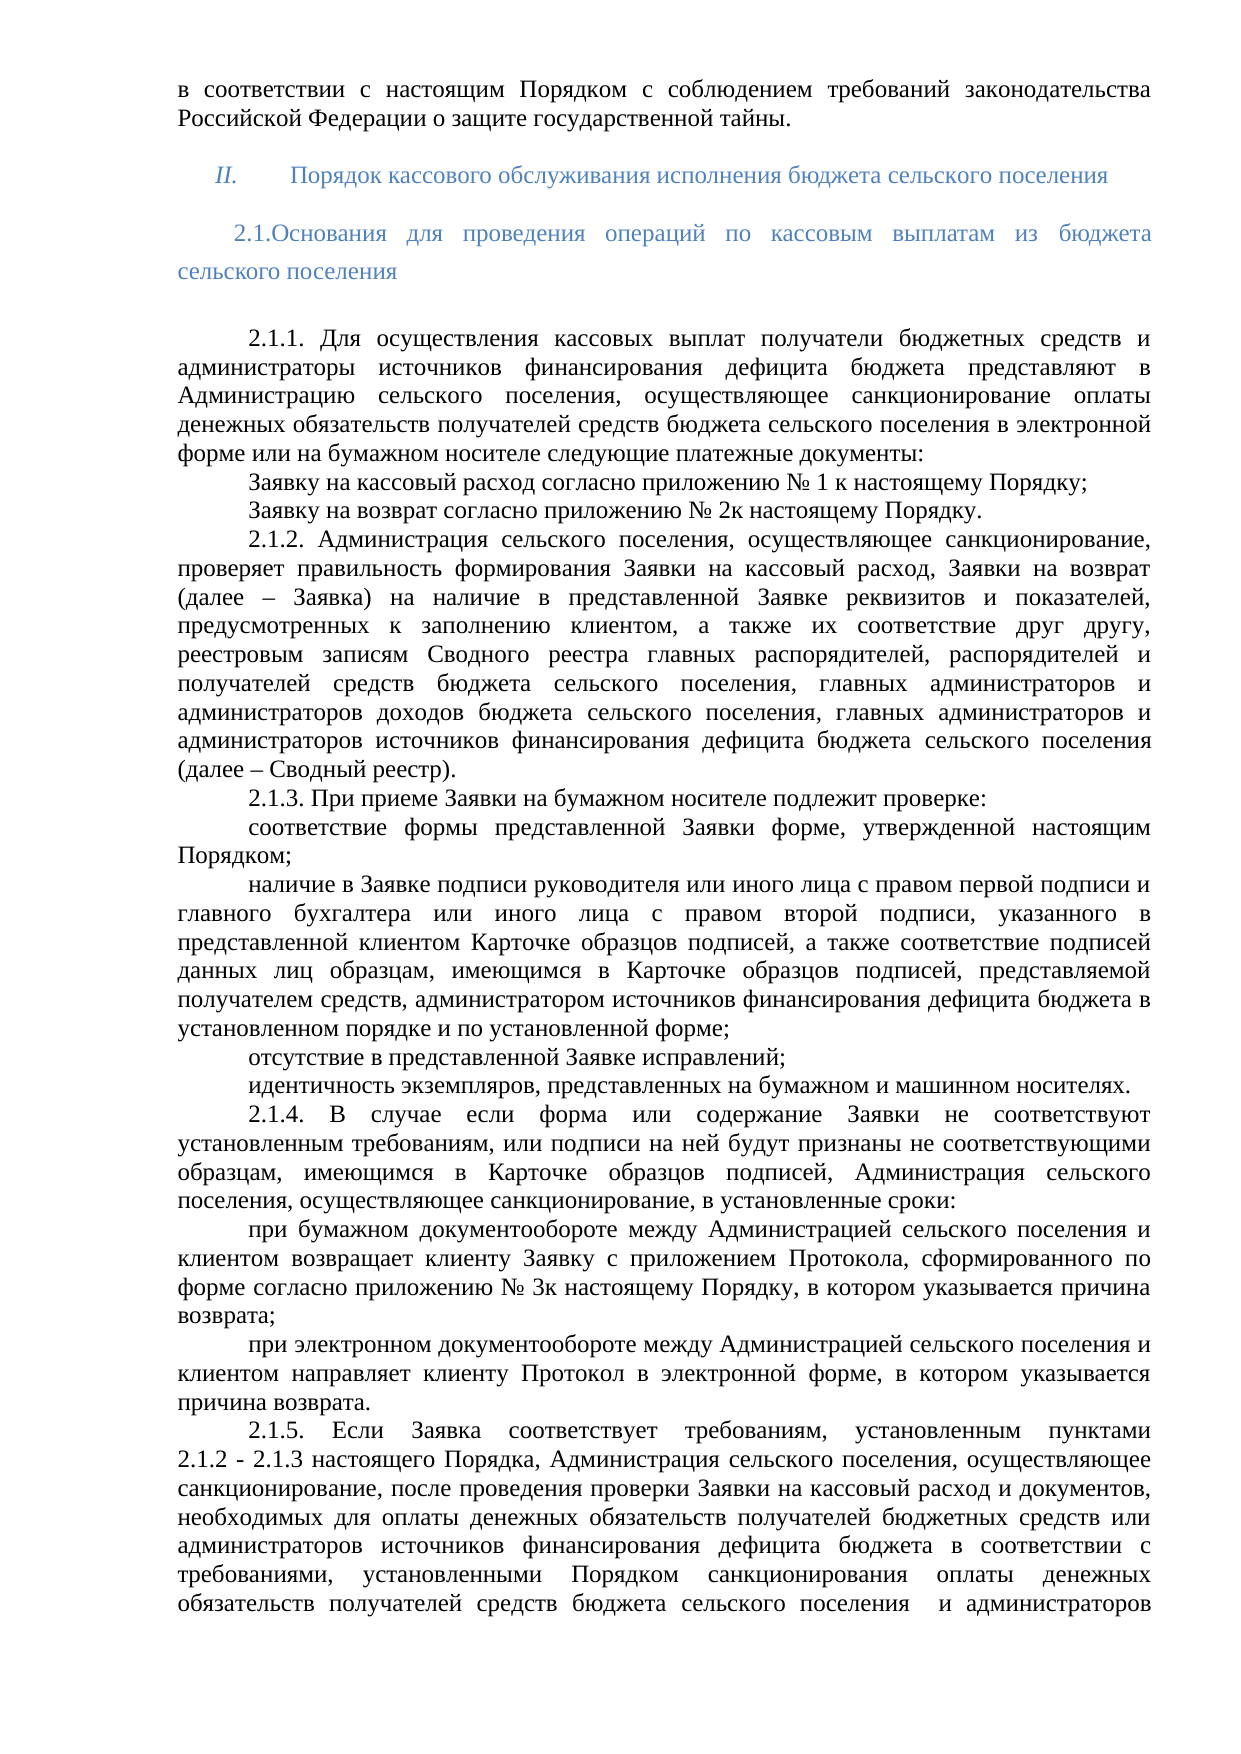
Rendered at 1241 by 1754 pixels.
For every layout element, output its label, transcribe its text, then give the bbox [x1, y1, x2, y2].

subtitle Порядок кассового обслуживания исполнения бюджета сельского поселения [215, 160, 1152, 189]
text 2.1.1. Для осуществления кассовых выплат получатели бюджетных средств и администраторы источников финансирования дефицита бюджета представляют в Администрацию сельского поселения, осуществляющее санкционирование оплаты денежных обязательств получателей средств бюджета сельского поселения в электронной форме или на бумажном носителе следующие платежные документы: [177, 323, 1152, 467]
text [177, 1415, 1152, 1617]
text отсутствие в представленной Заявке исправлений; [177, 1042, 1152, 1070]
text идентичность экземпляров, представленных на бумажном и машинном носителях. [177, 1070, 1152, 1099]
text наличие в Заявке подписи руководителя или иного лица с правом первой подписи и главного бухгалтера или иного лица с правом второй подписи, указанного в представленной клиентом Карточке образцов подписей, а также соответствие подписей данных лиц образцам, имеющимся в Карточке образцов подписей, представляемой получателем средств, администратором источников финансирования дефицита бюджета в установленном порядке и по установленной форме; [177, 869, 1152, 1042]
text Заявку на возврат согласно приложению № 2к настоящему Порядку. [177, 495, 1152, 524]
text 2.1.2. Администрация сельского поселения, осуществляющее санкционирование, проверяет правильность формирования Заявки на кассовый расход, Заявки на возврат (далее – Заявка) на наличие в представленной Заявке реквизитов и показателей, предусмотренных к заполнению клиентом, а также их соответствие друг другу, реестровым записям Сводного реестра главных распорядителей, распорядителей и получателей средств бюджета сельского поселения, главных администраторов и администраторов доходов бюджета сельского поселения, главных администраторов и администраторов источников финансирования дефицита бюджета сельского поселения (далее – Сводный реестр). [177, 524, 1152, 783]
text при электронном документообороте между Администрацией сельского поселения и клиентом направляет клиенту Протокол в электронной форме, в котором указывается причина возврата. [177, 1329, 1152, 1415]
text 2.1.3. При приеме Заявки на бумажном носителе подлежит проверке: [177, 783, 1152, 812]
text 2.1.4. В случае если форма или содержание Заявки не соответствуют установленным требованиям, или подписи на ней будут признаны не соответствующими образцам, имеющимся в Карточке образцов подписей, Администрация сельского поселения, осуществляющее санкционирование, в установленные сроки: [177, 1099, 1152, 1214]
subtitle 2.1.Основания для проведения операций по кассовым выплатам из бюджета сельского поселения [177, 218, 1152, 294]
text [177, 74, 1152, 131]
text Заявку на кассовый расход согласно приложению № 1 к настоящему Порядку; [177, 467, 1152, 495]
text при бумажном документообороте между Администрацией сельского поселения и клиентом возвращает клиенту Заявку с приложением Протокола, сформированного по форме согласно приложению № 3к настоящему Порядку, в котором указывается причина возврата; [177, 1214, 1152, 1329]
text соответствие формы представленной Заявки форме, утвержденной настоящим Порядком; [177, 812, 1152, 869]
